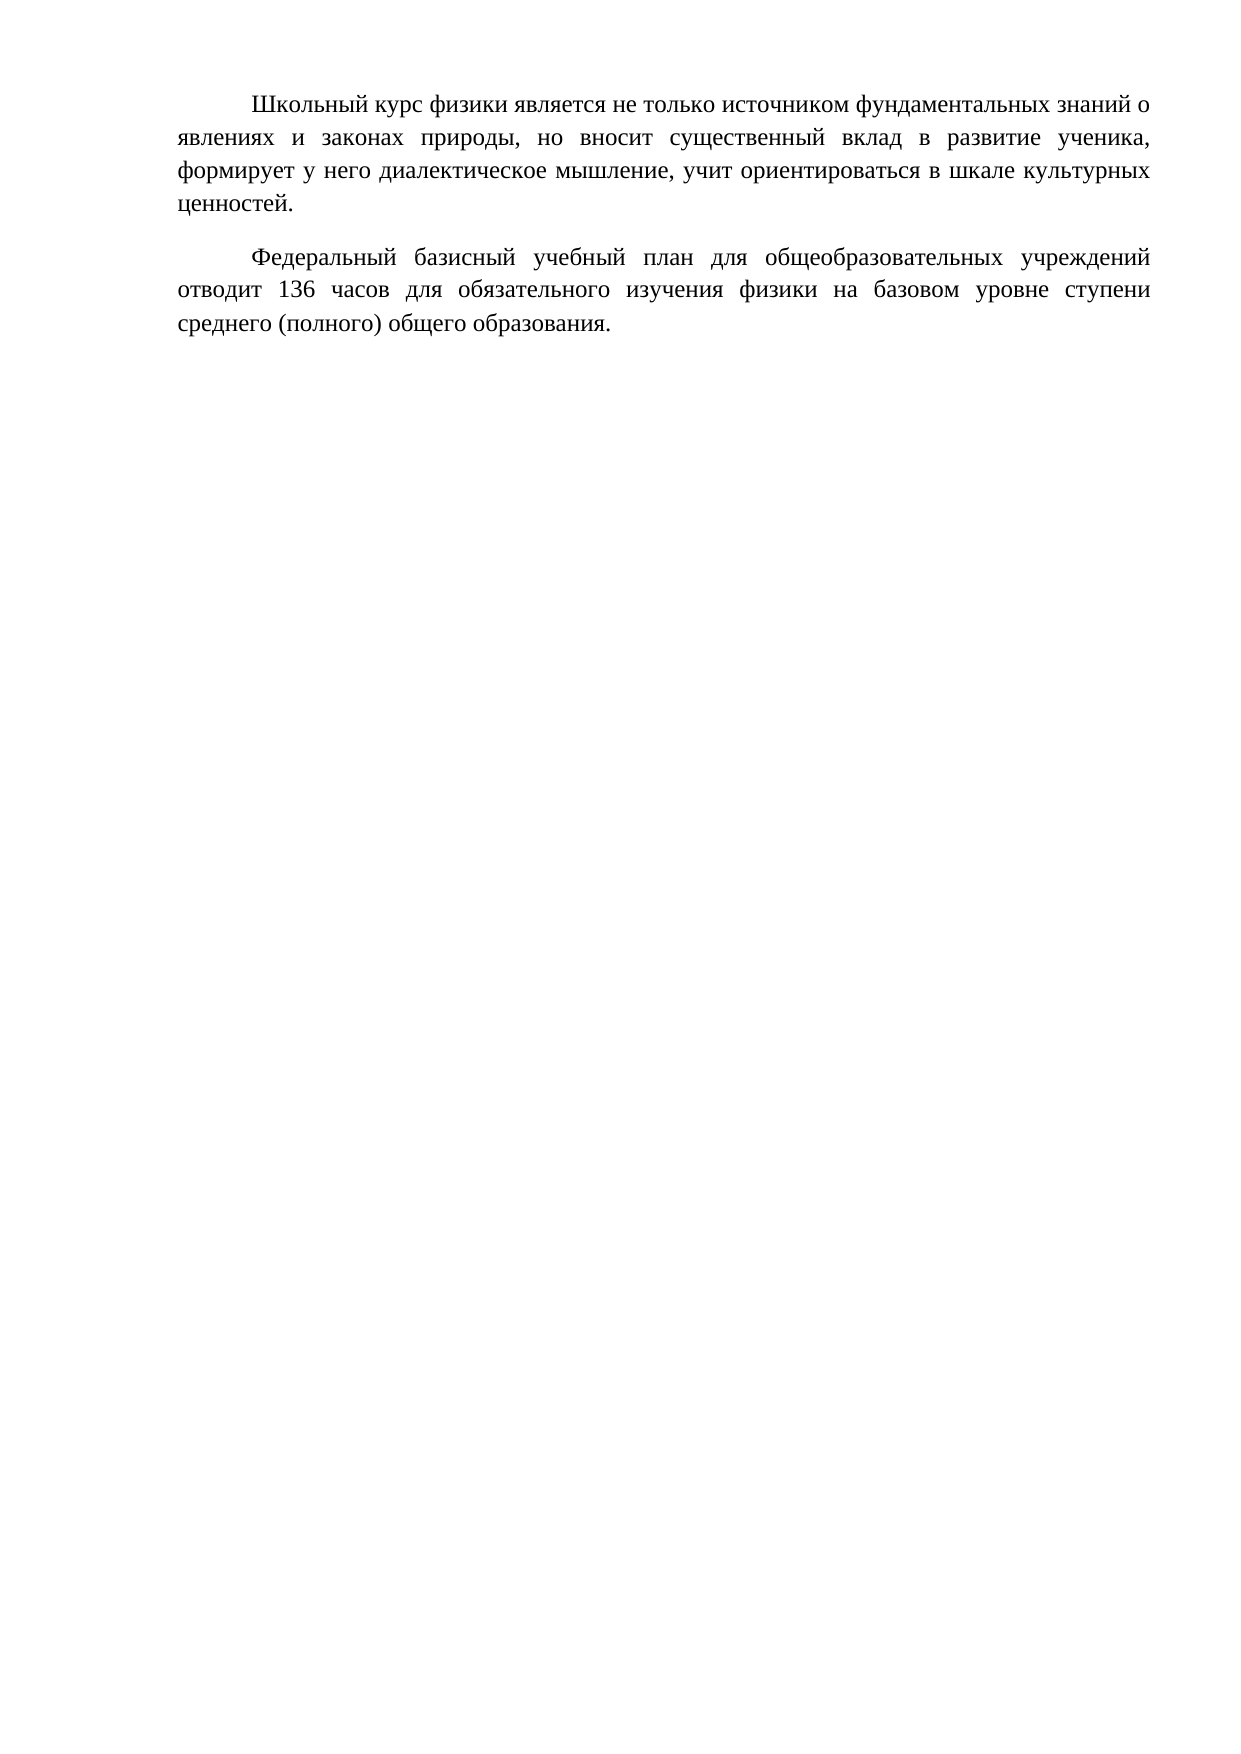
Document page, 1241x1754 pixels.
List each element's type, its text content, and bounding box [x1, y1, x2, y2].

text Федеральный базисный учебный план для общеобразовательных учреждений отводит 136 часов для обязательного изучения физики на базовом уровне ступени среднего (полного) общего образования. [177, 242, 1152, 336]
text Школьный курс физики является не только источником фундаментальных знаний о явлениях и законах природы, но вносит существенный вклад в развитие ученика, формирует у него диалектическое мышление, учит ориентироваться в шкале культурных ценностей. [177, 89, 1152, 216]
